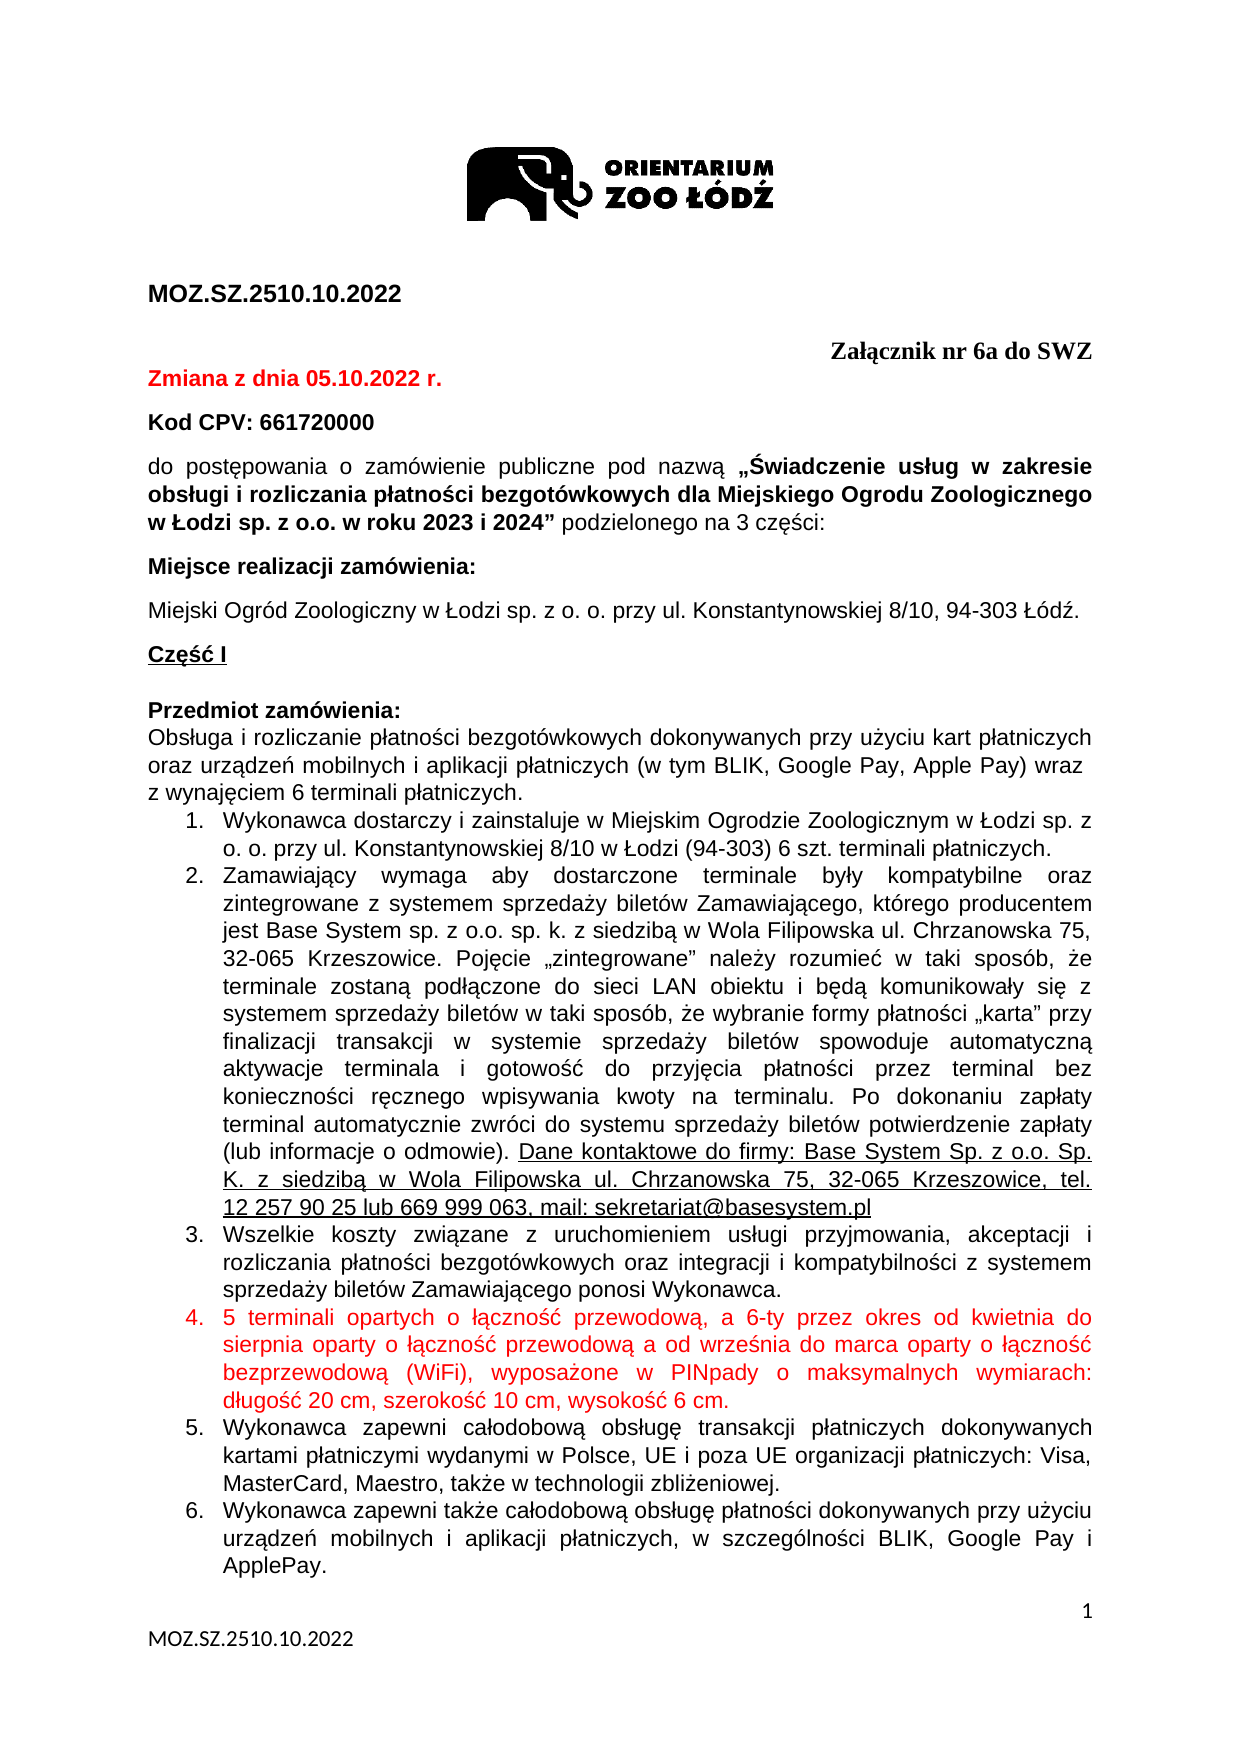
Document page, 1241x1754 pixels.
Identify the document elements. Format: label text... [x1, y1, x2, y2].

list Zamawiający wymaga aby dostarczone terminale były kompatybilne oraz zintegrowane z systemem sprzedaży biletów Zamawiającego, którego producentem jest Base System sp. z o.o. sp. k. z siedzibą w Wola Filipowska ul. Chrzanowska 75, 32-065 Krzeszowice. Pojęcie „zintegrowane” należy rozumieć w taki sposób, że terminale zostaną podłączone do sieci LAN obiektu i będą komunikowały się z systemem sprzedaży biletów w taki sposób, że wybranie formy płatności „karta” przy finalizacji transakcji w systemie sprzedaży biletów spowoduje automatyczną aktywacje terminala i gotowość do przyjęcia płatności przez terminal bez konieczności ręcznego wpisywania kwoty na terminalu. Po dokonaniu zapłaty terminal automatycznie zwróci do systemu sprzedaży biletów potwierdzenie zapłaty (lub informacje o odmowie). Dane kontaktowe do firmy: Base System Sp. z o.o. Sp. K. z siedzibą w Wola Filipowska ul. Chrzanowska 75, 32-065 Krzeszowice, tel. 12 257 90 25 lub 669 999 063, mail: sekretariat@basesystem.pl [185, 862, 1093, 1220]
list Wszelkie koszty związane z uruchomieniem usługi przyjmowania, akceptacji i rozliczania płatności bezgotówkowych oraz integracji i kompatybilności z systemem sprzedaży biletów Zamawiającego ponosi Wykonawca. [185, 1221, 1093, 1303]
list Wykonawca zapewni całodobową obsługę transakcji płatniczych dokonywanych kartami płatniczymi wydanymi w Polsce, UE i poza UE organizacji płatniczych: Visa, MasterCard, Maestro, także w technologii zbliżeniowej. [185, 1414, 1093, 1496]
list Wykonawca zapewni także całodobową obsługę płatności dokonywanych przy użyciu urządzeń mobilnych i aplikacji płatniczych, w szczególności BLIK, Google Pay i ApplePay. [185, 1497, 1093, 1579]
text Załącznik nr 6a do SWZ [148, 336, 1093, 365]
text MOZ.SZ.2510.10.2022 [148, 278, 1093, 307]
text do postępowania o zamówienie publiczne pod nazwą „Świadczenie usług w zakresie obsługi i rozliczania płatności bezgotówkowych dla Miejskiego Ogrodu Zoologicznego w Łodzi sp. z o.o. w roku 2023 i 2024” podzielonego na 3 części: [148, 453, 1093, 535]
text Część I [148, 641, 1093, 668]
text Obsługa i rozliczanie płatności bezgotówkowych dokonywanych przy użyciu kart płatniczych oraz urządzeń mobilnych i aplikacji płatniczych (w tym BLIK, Google Pay, Apple Pay) wraz z wynajęciem 6 terminali płatniczych. [148, 724, 1093, 806]
text Zmiana z dnia 05.10.2022 r. [148, 365, 1093, 391]
text Miejsce realizacji zamówienia: [148, 553, 1093, 579]
picture [467, 147, 774, 221]
list Wykonawca dostarczy i zainstaluje w Miejskim Ogrodzie Zoologicznym w Łodzi sp. z o. o. przy ul. Konstantynowskiej 8/10 w Łodzi (94-303) 6 szt. terminali płatniczych. [185, 807, 1093, 861]
list 5 terminali opartych o łączność przewodową, a 6-ty przez okres od kwietnia do sierpnia oparty o łączność przewodową a od września do marca oparty o łączność bezprzewodową (WiFi), wyposażone w PINpady o maksymalnych wymiarach: długość 20 cm, szerokość 10 cm, wysokość 6 cm. [185, 1304, 1093, 1413]
text Miejski Ogród Zoologiczny w Łodzi sp. z o. o. przy ul. Konstantynowskiej 8/10, 94-303 Łódź. [148, 597, 1093, 623]
text Przedmiot zamówienia: [148, 697, 1093, 723]
text Kod CPV: 661720000 [148, 409, 1093, 435]
